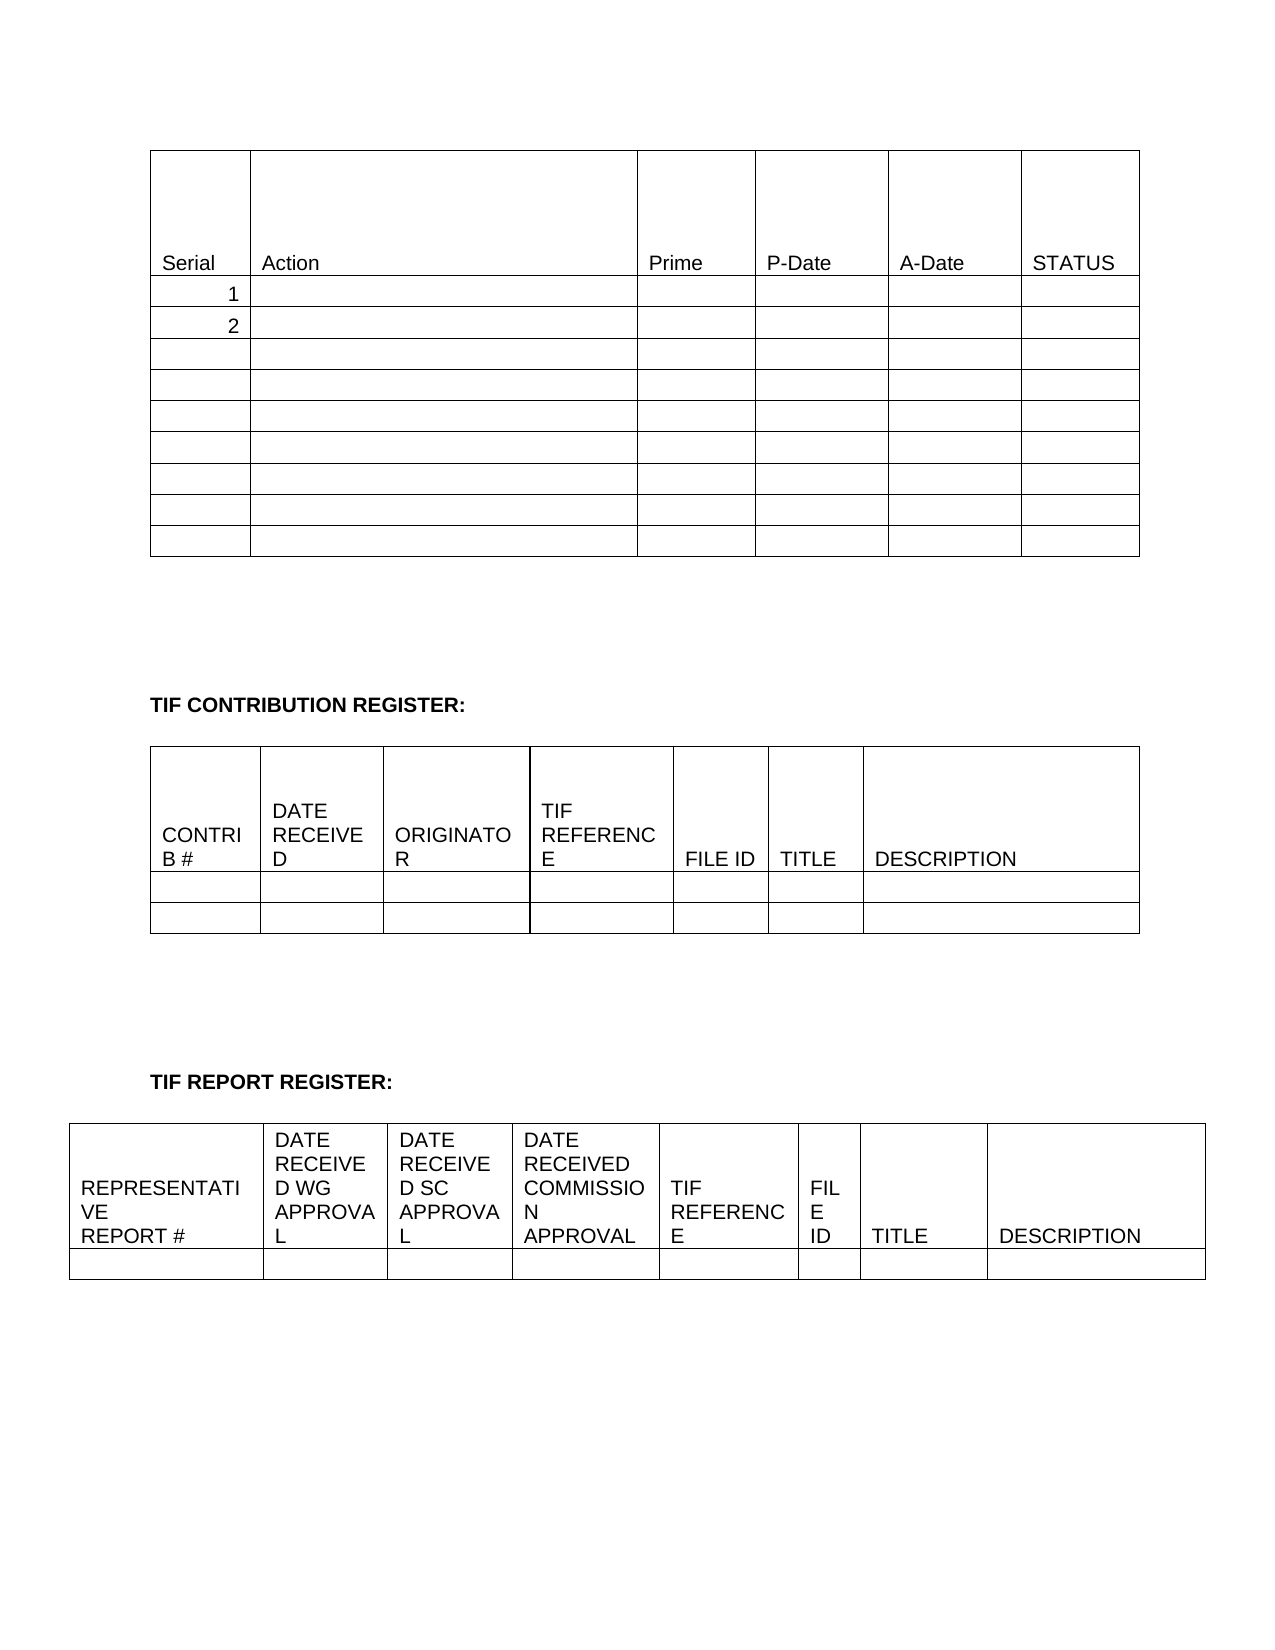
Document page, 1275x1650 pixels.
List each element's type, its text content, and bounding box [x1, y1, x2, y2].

table_cell [388, 1249, 512, 1279]
table_cell [889, 276, 1021, 306]
table_cell [151, 495, 250, 525]
table_header CONTRIB # [151, 747, 260, 871]
table_cell [861, 1249, 987, 1279]
table_cell [638, 432, 755, 462]
table_cell [261, 903, 383, 933]
table_header FILE ID [674, 747, 768, 871]
table_cell [889, 432, 1021, 462]
table_cell [264, 1249, 387, 1279]
table_header DESCRIPTION [988, 1124, 1205, 1248]
table_cell 2 [151, 307, 250, 337]
text TIF CONTRIBUTION REGISTER: [150, 693, 1125, 717]
table_cell [1022, 307, 1139, 337]
table_cell [251, 307, 637, 337]
table_header Prime [638, 151, 755, 275]
table_cell [638, 401, 755, 431]
table_header Serial [151, 151, 250, 275]
table_cell [151, 464, 250, 494]
table_cell [799, 1249, 860, 1279]
table_cell [889, 339, 1021, 369]
table_cell [251, 432, 637, 462]
table_cell [756, 432, 888, 462]
table_cell [638, 495, 755, 525]
table_cell [1022, 339, 1139, 369]
table_header DATE RECEIVED SC APPROVAL [388, 1124, 512, 1248]
table_header Action [251, 151, 637, 275]
table_header TITLE [861, 1124, 987, 1248]
table_cell [769, 903, 863, 933]
table_cell [151, 872, 260, 902]
table_cell [756, 495, 888, 525]
table_cell [638, 526, 755, 556]
table_cell [531, 903, 673, 933]
table_cell [151, 401, 250, 431]
table_cell [70, 1249, 263, 1279]
table_cell [889, 401, 1021, 431]
table_cell [151, 432, 250, 462]
table_cell [889, 495, 1021, 525]
table_cell [756, 307, 888, 337]
table_cell [1022, 526, 1139, 556]
table_cell [674, 903, 768, 933]
text TIF REPORT REGISTER: [150, 1070, 1125, 1094]
table_cell [756, 339, 888, 369]
table_cell [756, 276, 888, 306]
table_cell [889, 370, 1021, 400]
table_cell [864, 903, 1139, 933]
table_cell [261, 872, 383, 902]
table_cell [864, 872, 1139, 902]
table_header STATUS [1022, 151, 1139, 275]
table_cell [151, 903, 260, 933]
table_cell [1022, 276, 1139, 306]
table_cell [769, 872, 863, 902]
table_cell [251, 370, 637, 400]
table_header TIF REFERENCE [531, 747, 673, 871]
table_cell [151, 339, 250, 369]
table_header DATE RECEIVED COMMISSION APPROVAL [513, 1124, 659, 1248]
table_cell [251, 276, 637, 306]
table_cell [384, 872, 529, 902]
table_header TIF REFERENCE [660, 1124, 798, 1248]
table_cell [889, 526, 1021, 556]
table_cell [756, 526, 888, 556]
table_cell [151, 526, 250, 556]
table_header DATE RECEIVED WG APPROVAL [264, 1124, 387, 1248]
table_cell [988, 1249, 1205, 1279]
table_cell [513, 1249, 659, 1279]
table_cell [756, 401, 888, 431]
table_cell [251, 464, 637, 494]
table_cell [1022, 495, 1139, 525]
table_cell 1 [151, 276, 250, 306]
table_header FILE ID [799, 1124, 860, 1248]
table_cell [1022, 401, 1139, 431]
table_cell [151, 370, 250, 400]
table_header TITLE [769, 747, 863, 871]
table_cell [531, 872, 673, 902]
table_cell [756, 370, 888, 400]
table_cell [674, 872, 768, 902]
table_cell [638, 464, 755, 494]
table_cell [638, 339, 755, 369]
table_cell [638, 276, 755, 306]
table_cell [251, 526, 637, 556]
table_header ORIGINATOR [384, 747, 529, 871]
table_cell [660, 1249, 798, 1279]
table_cell [1022, 432, 1139, 462]
table_header REPRESENTATIVE REPORT # [70, 1124, 263, 1248]
table_cell [1022, 464, 1139, 494]
table_header DESCRIPTION [864, 747, 1139, 871]
table_cell [756, 464, 888, 494]
table_cell [638, 307, 755, 337]
table_cell [889, 464, 1021, 494]
table_cell [889, 307, 1021, 337]
table_cell [384, 903, 529, 933]
table_cell [638, 370, 755, 400]
table_header P-Date [756, 151, 888, 275]
table_header DATE RECEIVED [261, 747, 383, 871]
table_cell [251, 339, 637, 369]
table_cell [251, 401, 637, 431]
table_header A-Date [889, 151, 1021, 275]
table_cell [251, 495, 637, 525]
table_cell [1022, 370, 1139, 400]
